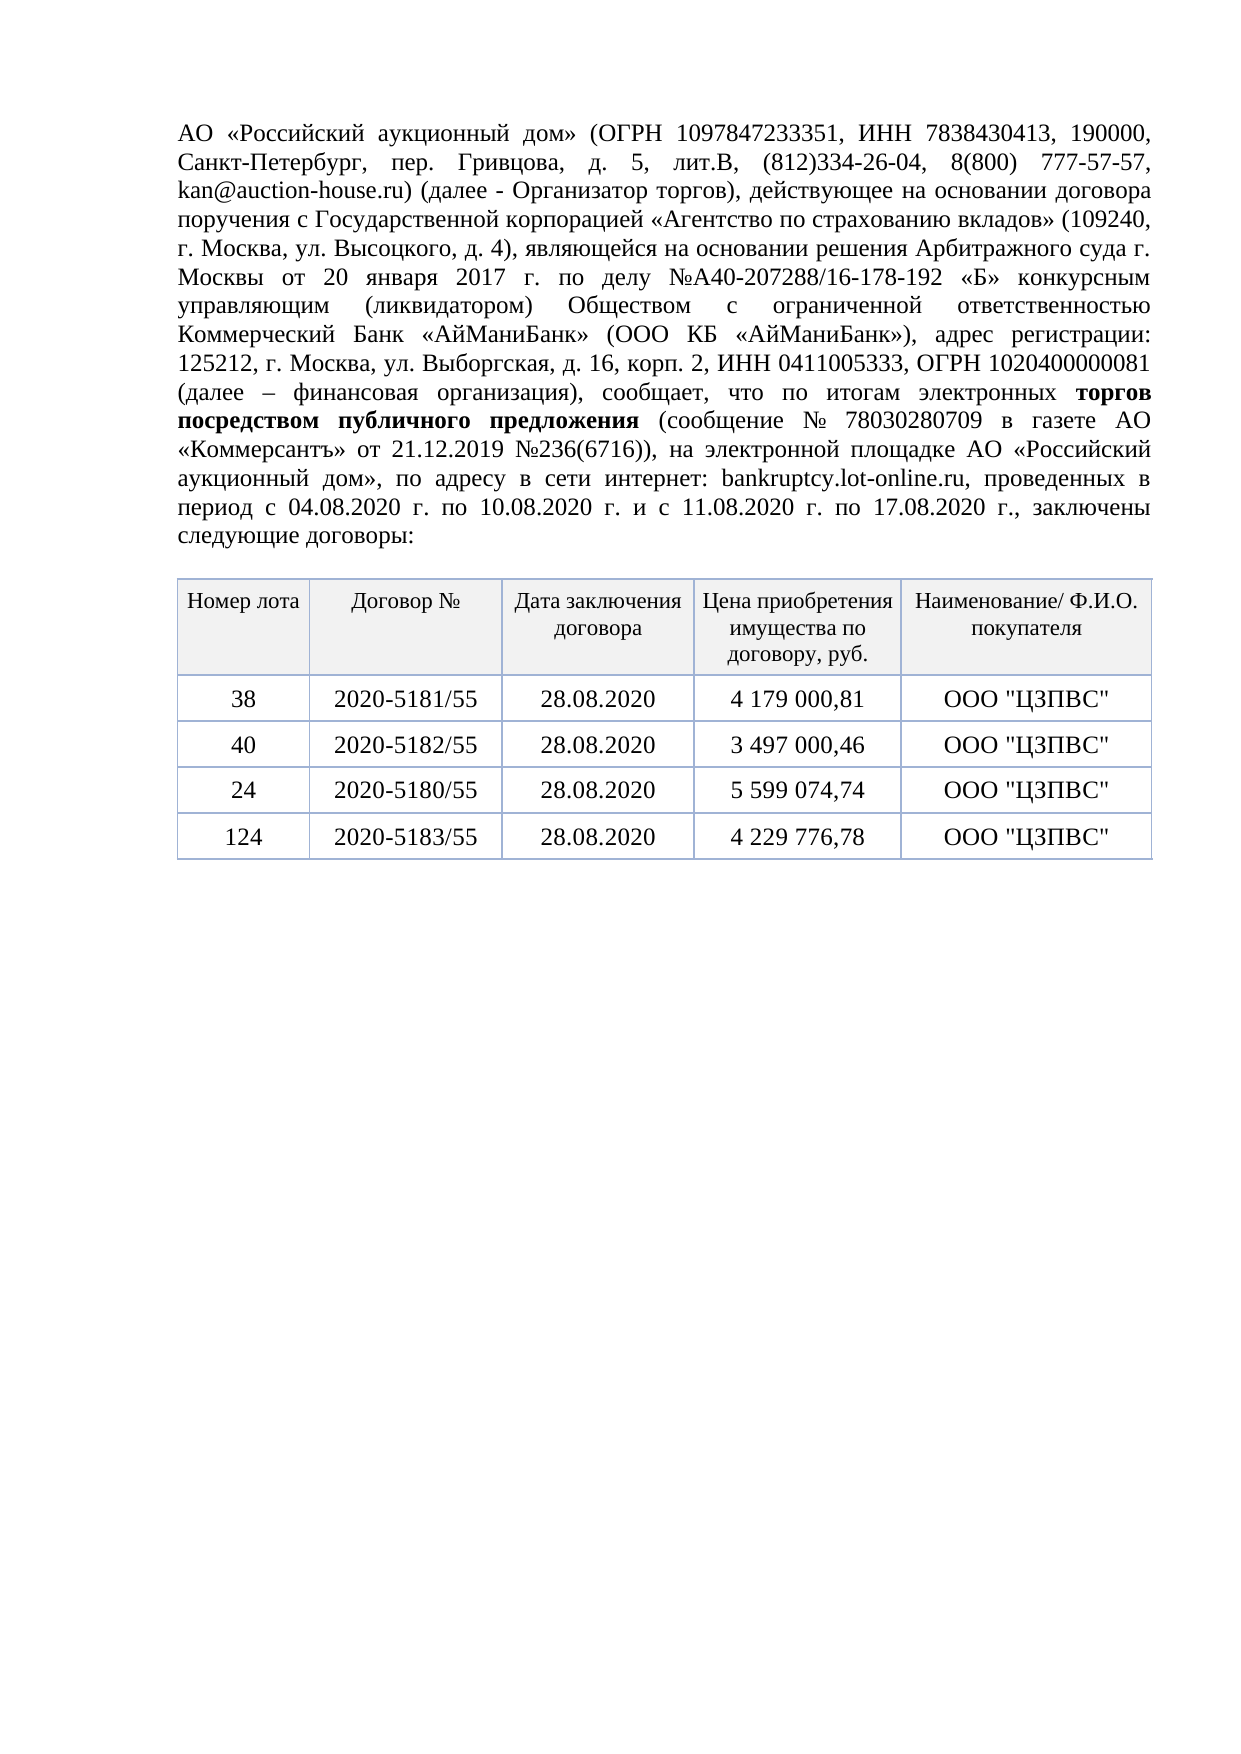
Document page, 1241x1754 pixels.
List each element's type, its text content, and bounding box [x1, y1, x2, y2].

table_cell 5 599 074,74 [695, 768, 900, 812]
table_cell 2020-5181/55 [310, 676, 501, 720]
table_cell 40 [178, 722, 309, 766]
table_cell ООО "ЦЗПВС" [902, 768, 1151, 812]
table_cell 124 [178, 814, 309, 858]
table_cell 2020-5183/55 [310, 814, 501, 858]
text АО «Российский аукционный дом» (ОГРН 1097847233351, ИНН 7838430413, 190000, Санкт-Петербург, пер. Гривцова, д. 5, лит.В, (812)334-26-04, 8(800) 777-57-57, kan@auction-house.ru) (далее - Организатор торгов), действующее на основании договора поручения с Государственной корпорацией «Агентство по страхованию вкладов» (109240, г. Москва, ул. Высоцкого, д. 4), являющейся на основании решения Арбитражного суда г. Москвы от 20 января 2017 г. по делу №А40-207288/16-178-192 «Б» конкурсным управляющим (ликвидатором) Обществом с ограниченной ответственностью Коммерческий Банк «АйМаниБанк» (ООО КБ «АйМаниБанк»), адрес регистрации: 125212, г. Москва, ул. Выборгская, д. 16, корп. 2, ИНН 0411005333, ОГРН 1020400000081 (далее – финансовая организация), сообщает, что по итогам электронных торгов посредством публичного предложения (сообщение № 78030280709 в газете АО «Коммерсантъ» от 21.12.2019 №236(6716)), на электронной площадке АО «Российский аукционный дом», по адресу в сети интернет: bankruptcy.lot-online.ru, проведенных в период с 04.08.2020 г. по 10.08.2020 г. и с 11.08.2020 г. по 17.08.2020 г., заключены следующие договоры: [177, 118, 1152, 549]
table_cell 24 [178, 768, 309, 812]
table_header Дата заключения договора [503, 580, 693, 674]
table_header Номер лота [178, 580, 309, 674]
table_cell 28.08.2020 [503, 768, 693, 812]
table_header Цена приобретения имущества по договору, руб. [695, 580, 900, 674]
table_header Наименование/ Ф.И.О. покупателя [902, 580, 1151, 674]
table_cell ООО "ЦЗПВС" [902, 676, 1151, 720]
table_cell 2020-5180/55 [310, 768, 501, 812]
table_cell ООО "ЦЗПВС" [902, 814, 1151, 858]
table_header Договор № [310, 580, 501, 674]
table_cell 2020-5182/55 [310, 722, 501, 766]
table_cell 4 229 776,78 [695, 814, 900, 858]
table_cell 3 497 000,46 [695, 722, 900, 766]
table_cell 4 179 000,81 [695, 676, 900, 720]
table_cell 28.08.2020 [503, 814, 693, 858]
table_cell 28.08.2020 [503, 722, 693, 766]
table_cell ООО "ЦЗПВС" [902, 722, 1151, 766]
table_cell 38 [178, 676, 309, 720]
table_cell 28.08.2020 [503, 676, 693, 720]
